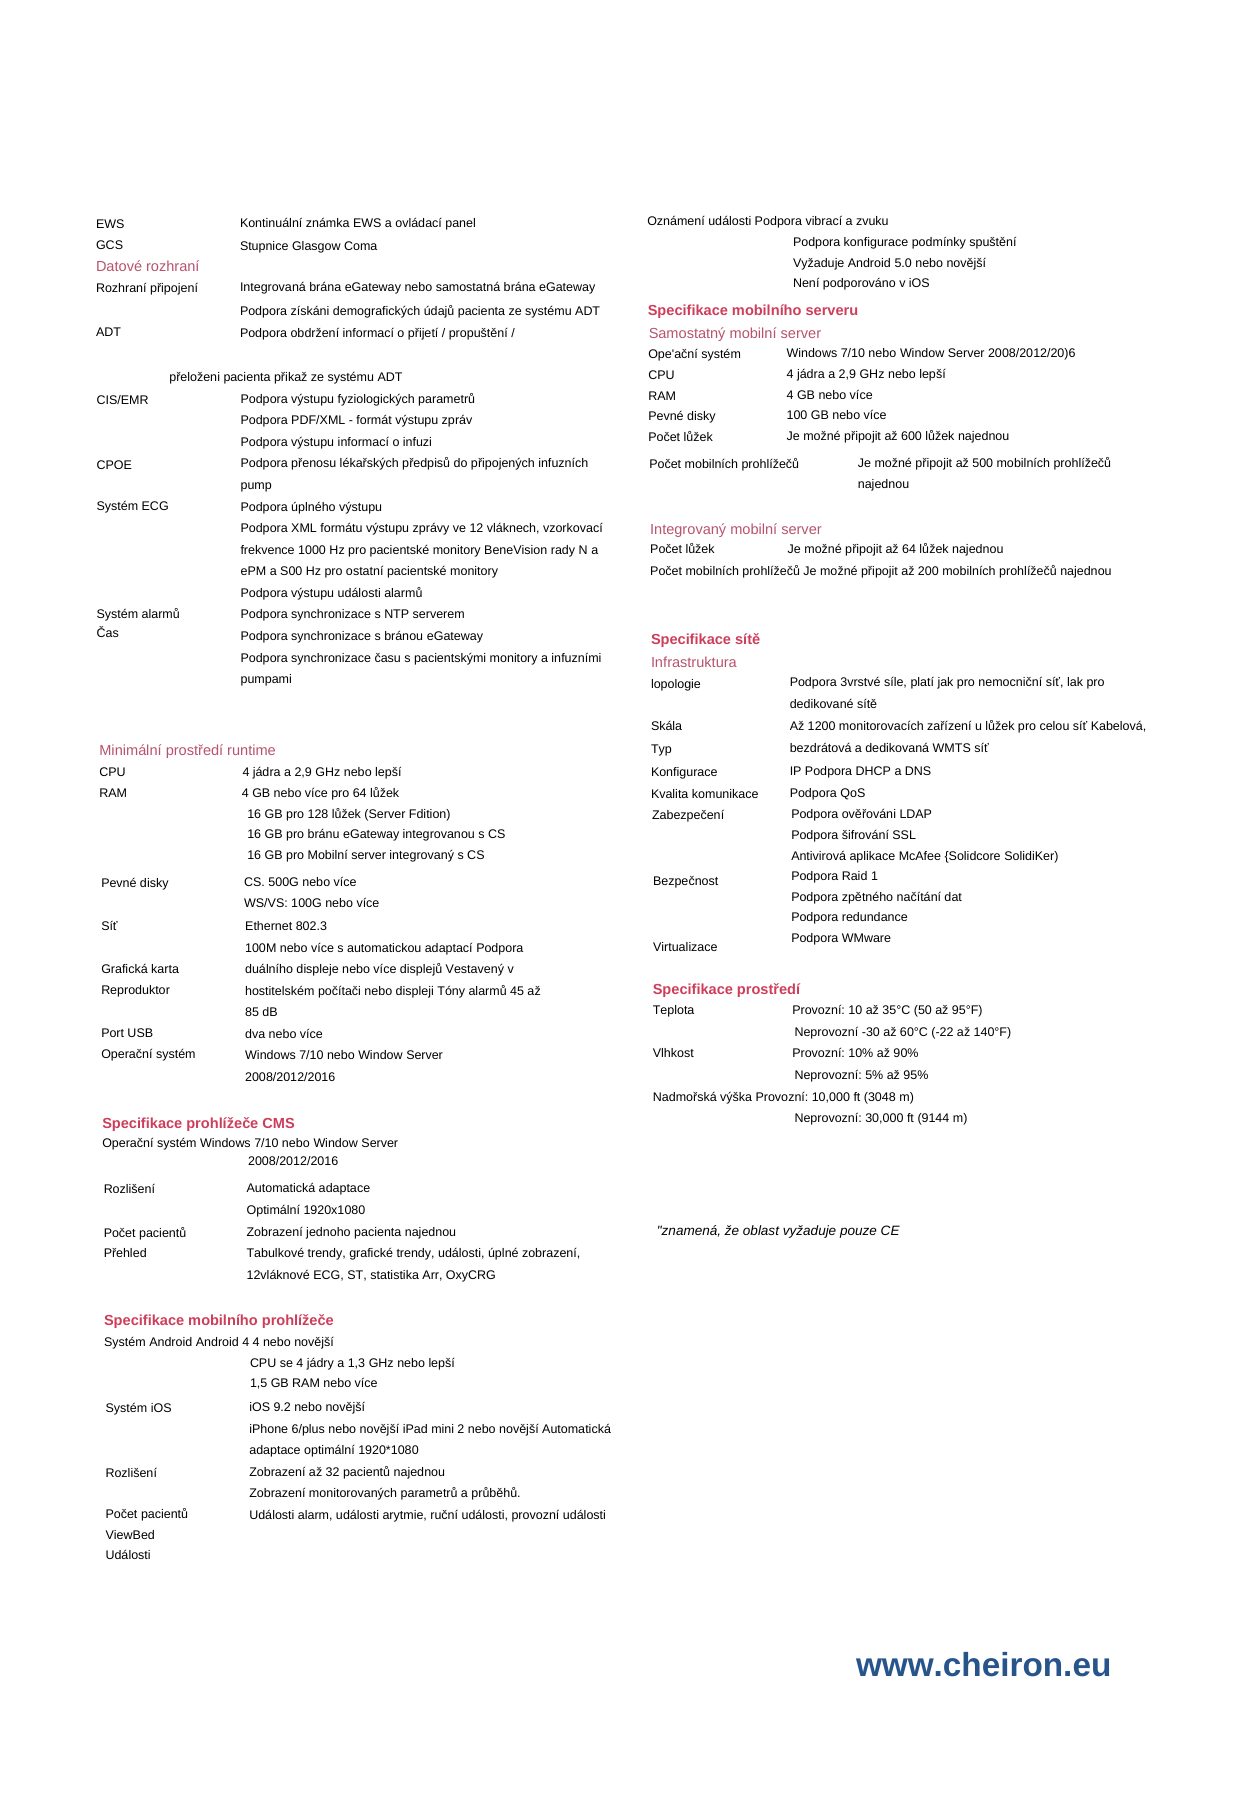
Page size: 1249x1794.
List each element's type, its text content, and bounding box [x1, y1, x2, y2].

text Počet lůžek Je možné připojit až 64 lůžek najednou [650, 542, 1157, 557]
text Windows 7/10 nebo Window Server [245, 1048, 552, 1062]
text Specifikace mobilního prohlížeče [104, 1312, 478, 1328]
text Integrovaný mobilní server [650, 520, 1157, 537]
text iOS 9.2 nebo novější [249, 1400, 611, 1414]
text Až 1200 monitorovacích zařízení u lůžek pro celou síť Kabelová, bezdrátová a dedikovaná WMTS síť [789, 719, 1153, 756]
text Je možné připojit až 600 lůžek najednou [786, 428, 1131, 443]
text Port USB [101, 1025, 214, 1040]
text Události [105, 1548, 206, 1562]
text Podpora WMware [791, 931, 1099, 945]
text 100M nebo více s automatickou adaptací Podpora duálního displeje nebo více displejů Vestavený v hostitelském počítači nebo displeji Tóny alarmů 45 až 85 dB [245, 940, 552, 1019]
text Rozlišení [105, 1465, 206, 1480]
text Antivirová aplikace McAfee {Solidcore SolidiKer) [791, 848, 1099, 863]
text Zobrazení jednoho pacienta najednou [246, 1224, 631, 1239]
text 100 GB nebo více [786, 408, 1131, 422]
text Podpora Raid 1 [791, 869, 1099, 883]
text Systém alarmů [96, 607, 197, 621]
text Skála [651, 718, 781, 733]
text Neprovozní: 30,000 ft (9144 m) [794, 1111, 1037, 1125]
text Specifikace prohlížeče CMS [102, 1114, 482, 1131]
text Neprovozní -30 až 60°C (-22 až 140°F) Vlhkost Provozní: 10% až 90% [653, 1024, 1037, 1061]
text Podpora šifrování SSL [791, 828, 1099, 842]
text ViewBed [105, 1527, 206, 1542]
text Podpora synchronizace s NTP serverem [240, 607, 606, 621]
text Datové rozhraní [96, 258, 219, 275]
text Pevné disky [101, 875, 181, 889]
text Podpora výstupu fyziologických parametrů [240, 391, 606, 406]
text Přehled [103, 1246, 204, 1261]
text 4 jádra a 2,9 GHz nebo lepší [786, 367, 1131, 381]
text Podpora synchronizace s bránou eGateway [240, 629, 606, 643]
text Tabulkové trendy, grafické trendy, události, úplné zobrazení, 12vláknové ECG, ST, statistika Arr, OxyCRG [246, 1246, 631, 1282]
text EWS [96, 217, 219, 231]
text Počet mobilních prohlížečů Je možné připojit až 200 mobilních prohlížečů najednou [650, 564, 1157, 578]
text Integrovaná brána eGateway nebo samostatná brána eGateway [240, 280, 627, 294]
text Operační systém Windows 7/10 nebo Window Server [102, 1135, 482, 1150]
text Pevné disky [648, 409, 761, 423]
text Systém ECG [96, 499, 197, 513]
text Konfigurace [651, 764, 781, 778]
text Podpora 3vrstvé síle, platí jak pro nemocniční síť, lak pro dedikované sítě [789, 674, 1153, 711]
text Rozhraní připojení [96, 281, 219, 295]
text Čas [96, 625, 197, 640]
text Události alarm, události arytmie, ruční události, provozní události [249, 1508, 611, 1522]
text 2008/2012/2016 [248, 1154, 482, 1168]
text Podpora získáni demografických údajů pacienta ze systému ADT Podpora obdržení informací o přijetí / propuštění / [240, 303, 627, 340]
text Podpora přenosu lékařských předpisů do připojených infuzních pump [240, 456, 606, 492]
text CPU se 4 jádry a 1,3 GHz nebo lepší [250, 1355, 478, 1370]
text Podpora PDF/XML - formát výstupu zpráv [240, 413, 606, 427]
text Grafická karta Reproduktor [101, 961, 214, 997]
text www.cheiron.eu [856, 1645, 1170, 1683]
text Není podporováno v iOS [793, 276, 1060, 290]
text Počet pacientů [103, 1226, 204, 1240]
text CIS/EMR [96, 393, 197, 407]
text 16 GB pro 128 lůžek (Server Fdition) [247, 806, 540, 821]
text Podpora ověřováni LDAP [791, 807, 1099, 821]
text Specifikace prostředí [653, 981, 1037, 998]
text iPhone 6/plus nebo novější iPad mini 2 nebo novější Automatická adaptace optimální 1920*1080 [249, 1421, 611, 1457]
text Typ [651, 741, 781, 756]
text Podpora synchronizace času s pacientskými monitory a infuzními pumpami [240, 650, 606, 686]
text Stupnice Glasgow Coma [240, 238, 627, 253]
text Zabezpečení [652, 807, 741, 822]
text dva nebo více [245, 1026, 552, 1041]
text Teplota Provozní: 10 až 35°C (50 až 95°F) [653, 1003, 1037, 1017]
text Operační systém [101, 1047, 214, 1061]
text Kontinuální známka EWS a ovládací panel [240, 216, 627, 230]
text Systém iOS [105, 1401, 206, 1415]
text GCS [96, 237, 219, 252]
text Bezpečnost [653, 874, 732, 888]
text Počet pacientů [105, 1507, 206, 1521]
text Počet lůžek [648, 430, 761, 444]
text Počet mobilních prohlížečů [649, 456, 830, 471]
text Windows 7/10 nebo Window Server 2008/2012/20)6 [786, 346, 1131, 360]
text Podpora úplného výstupu [240, 499, 606, 514]
text Kvalita komunikace [651, 787, 781, 801]
text Samostatný mobilní server [648, 324, 831, 341]
text 16 GB pro bránu eGateway integrovanou s CS [247, 827, 540, 841]
text Podpora výstupu události alarmů [240, 586, 606, 600]
text Infrastruktura lopologie [651, 653, 781, 691]
text Ope'ační systém [648, 347, 761, 362]
text 16 GB pro Mobilní server integrovaný s CS [247, 848, 540, 862]
text přeloženi pacienta přikaž ze systému ADT [169, 370, 435, 384]
text Zobrazení monitorovaných parametrů a průběhů. [249, 1486, 611, 1500]
text Rozlišení [103, 1182, 204, 1196]
text Minimální prostředí runtime [99, 742, 540, 759]
text Podpora XML formátu výstupu zprávy ve 12 vláknech, vzorkovací frekvence 1000 Hz pro pacientské monitory BeneVision rady N a ePM a S00 Hz pro ostatní pacientské monitory [240, 521, 606, 578]
text Podpora výstupu informací o infuzi [240, 434, 606, 449]
text Nadmořská výška Provozní: 10,000 ft (3048 m) [653, 1089, 1037, 1104]
text Neprovozní: 5% až 95% [653, 1068, 1037, 1082]
text Systém Android Android 4 4 nebo novější [104, 1335, 478, 1349]
text Ethernet 802.3 [245, 919, 552, 933]
text Síť [101, 919, 214, 933]
text ADT [96, 324, 219, 339]
text RAM 4 GB nebo více pro 64 lůžek [99, 786, 540, 800]
text WS/VS: 100G nebo více [244, 895, 398, 910]
text CPU [648, 368, 761, 382]
text Specifikace mobilního serveru [648, 301, 874, 318]
text "znamená, že oblast vyžaduje pouze CE [657, 1223, 901, 1238]
text Podpora zpětného načítání dat [791, 889, 1099, 904]
text 4 GB nebo více [786, 387, 1131, 402]
text CPOE [96, 457, 197, 472]
text CPU 4 jádra a 2,9 GHz nebo lepší [99, 765, 540, 779]
text RAM [648, 388, 761, 403]
text Podpora redundance [791, 910, 1099, 924]
text Optimální 1920x1080 [246, 1203, 631, 1217]
text 2008/2012/2016 [245, 1069, 552, 1084]
text Automatická adaptace [246, 1181, 631, 1196]
text Podpora konfigurace podmínky spuštění [793, 235, 1060, 249]
text Specifikace sítě [651, 630, 781, 647]
text Virtualizace [653, 939, 732, 954]
text IP Podpora DHCP a DNS [789, 763, 1153, 778]
text Je možné připojit až 500 mobilních prohlížečů najednou [858, 456, 1160, 491]
text 1,5 GB RAM nebo více [250, 1376, 478, 1390]
text CS. 500G nebo více [244, 875, 398, 889]
text Oznámení události Podpora vibrací a zvuku [647, 214, 1060, 228]
text Vyžaduje Android 5.0 nebo novější [793, 255, 1060, 270]
text Podpora QoS [789, 786, 1153, 800]
text Zobrazení až 32 pacientů najednou [249, 1464, 611, 1479]
